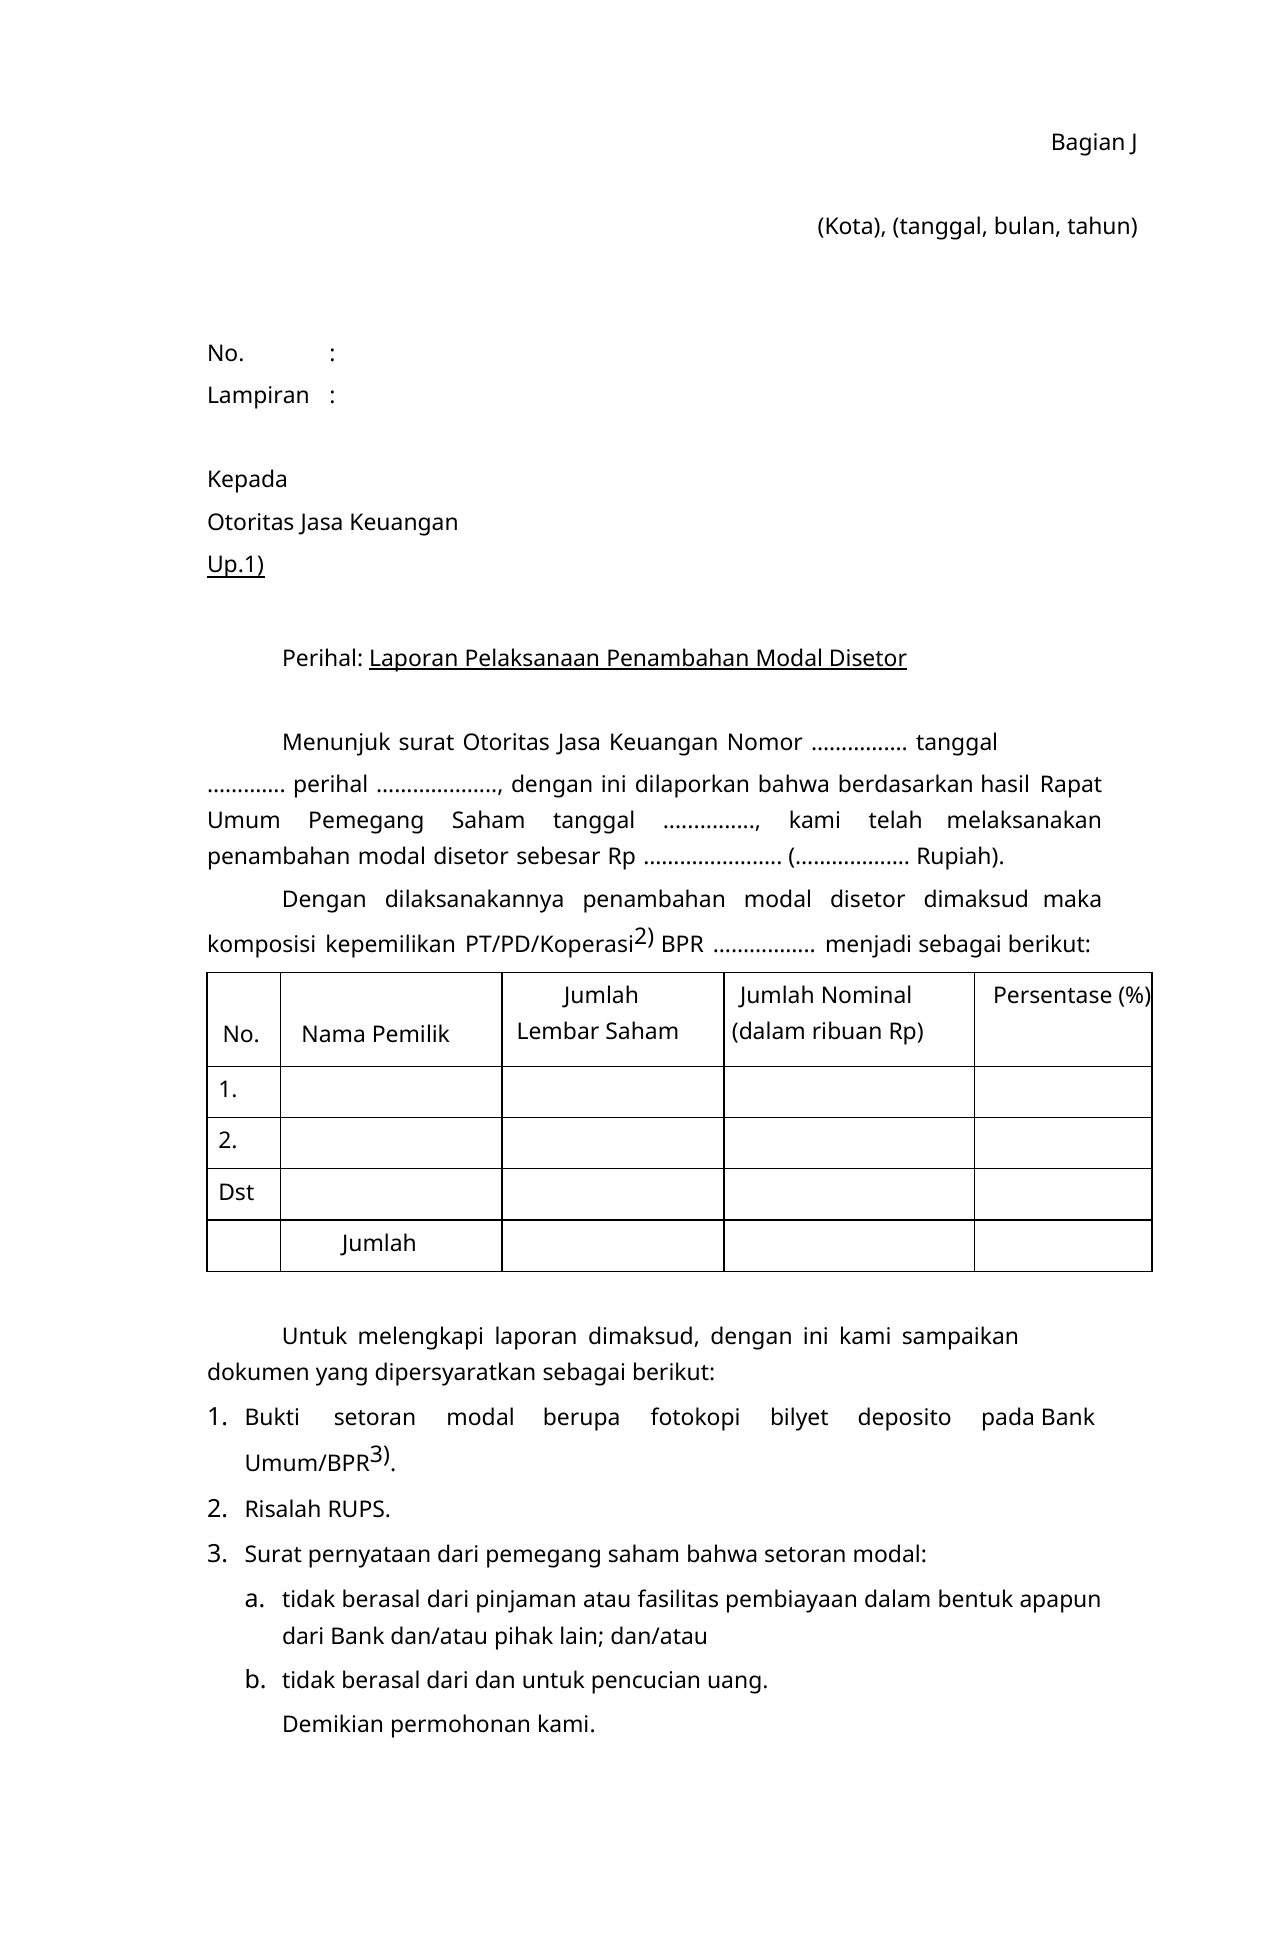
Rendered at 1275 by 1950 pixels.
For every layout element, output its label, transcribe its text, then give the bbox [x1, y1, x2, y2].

text Kepada [207, 463, 1137, 495]
table_cell [503, 1067, 723, 1117]
table_cell [503, 1118, 723, 1168]
text Menunjuk surat Otoritas Jasa Keuangan Nomor ……………. tanggal [282, 726, 1137, 757]
table_cell [725, 1118, 974, 1168]
table_header Persentase (%) [975, 973, 1151, 1066]
text No. : [207, 337, 1137, 368]
table_cell Jumlah [281, 1221, 501, 1271]
table_cell [725, 1067, 974, 1117]
table_cell [503, 1221, 723, 1271]
text Demikian permohonan kami. [282, 1707, 1137, 1739]
table_cell [975, 1118, 1151, 1168]
table_cell 2. [208, 1118, 280, 1168]
text Perihal: Laporan Pelaksanaan Penambahan Modal Disetor [282, 642, 1137, 673]
table_cell [281, 1169, 501, 1219]
table_header No. [208, 973, 280, 1066]
list Risalah RUPS. [207, 1490, 1137, 1524]
table_cell [503, 1169, 723, 1219]
text Lampiran : [207, 379, 1137, 410]
table_header Jumlah Lembar Saham [503, 973, 723, 1066]
table_header Jumlah Nominal (dalam ribuan Rp) [725, 973, 974, 1066]
table_cell [208, 1221, 280, 1271]
text …………. perihal ……………….., dengan ini dilaporkan bahwa berdasarkan hasil Rapat Umum Pemegang Saham tanggal ..............., kami telah melaksanakan penambahan modal disetor sebesar Rp ………………….. (………………. Rupiah). [207, 768, 1102, 872]
text (Kota), (tanggal, bulan, tahun) [759, 210, 1137, 242]
text Bagian J [207, 126, 1137, 157]
table_cell [725, 1221, 974, 1271]
table_cell [281, 1067, 501, 1117]
list tidak berasal dari dan untuk pencucian uang. [244, 1662, 1137, 1696]
list Surat pernyataan dari pemegang saham bahwa setoran modal: [207, 1536, 1137, 1570]
text Otoritas Jasa Keuangan [207, 506, 532, 537]
list Bukti setoran modal berupa fotokopi bilyet deposito pada Bank Umum/BPR3). [207, 1398, 1102, 1478]
table_cell [281, 1118, 501, 1168]
table_cell [725, 1169, 974, 1219]
text Dengan dilaksanakannya penambahan modal disetor dimaksud maka komposisi kepemilikan PT/PD/Koperasi2) BPR …………….. menjadi sebagai berikut: [207, 882, 1103, 959]
text Untuk melengkapi laporan dimaksud, dengan ini kami sampaikan dokumen yang dipersyaratkan sebagai berikut: [207, 1320, 1103, 1387]
table_cell [975, 1221, 1151, 1271]
table_cell [975, 1067, 1151, 1117]
list tidak berasal dari pinjaman atau fasilitas pembiayaan dalam bentuk apapun dari Bank dan/atau pihak lain; dan/atau [244, 1581, 1102, 1651]
table_header Nama Pemilik [281, 973, 501, 1066]
table_cell Dst [208, 1169, 280, 1219]
table_cell 1. [208, 1067, 280, 1117]
text Up.1) [207, 548, 532, 587]
table_cell [975, 1169, 1151, 1219]
